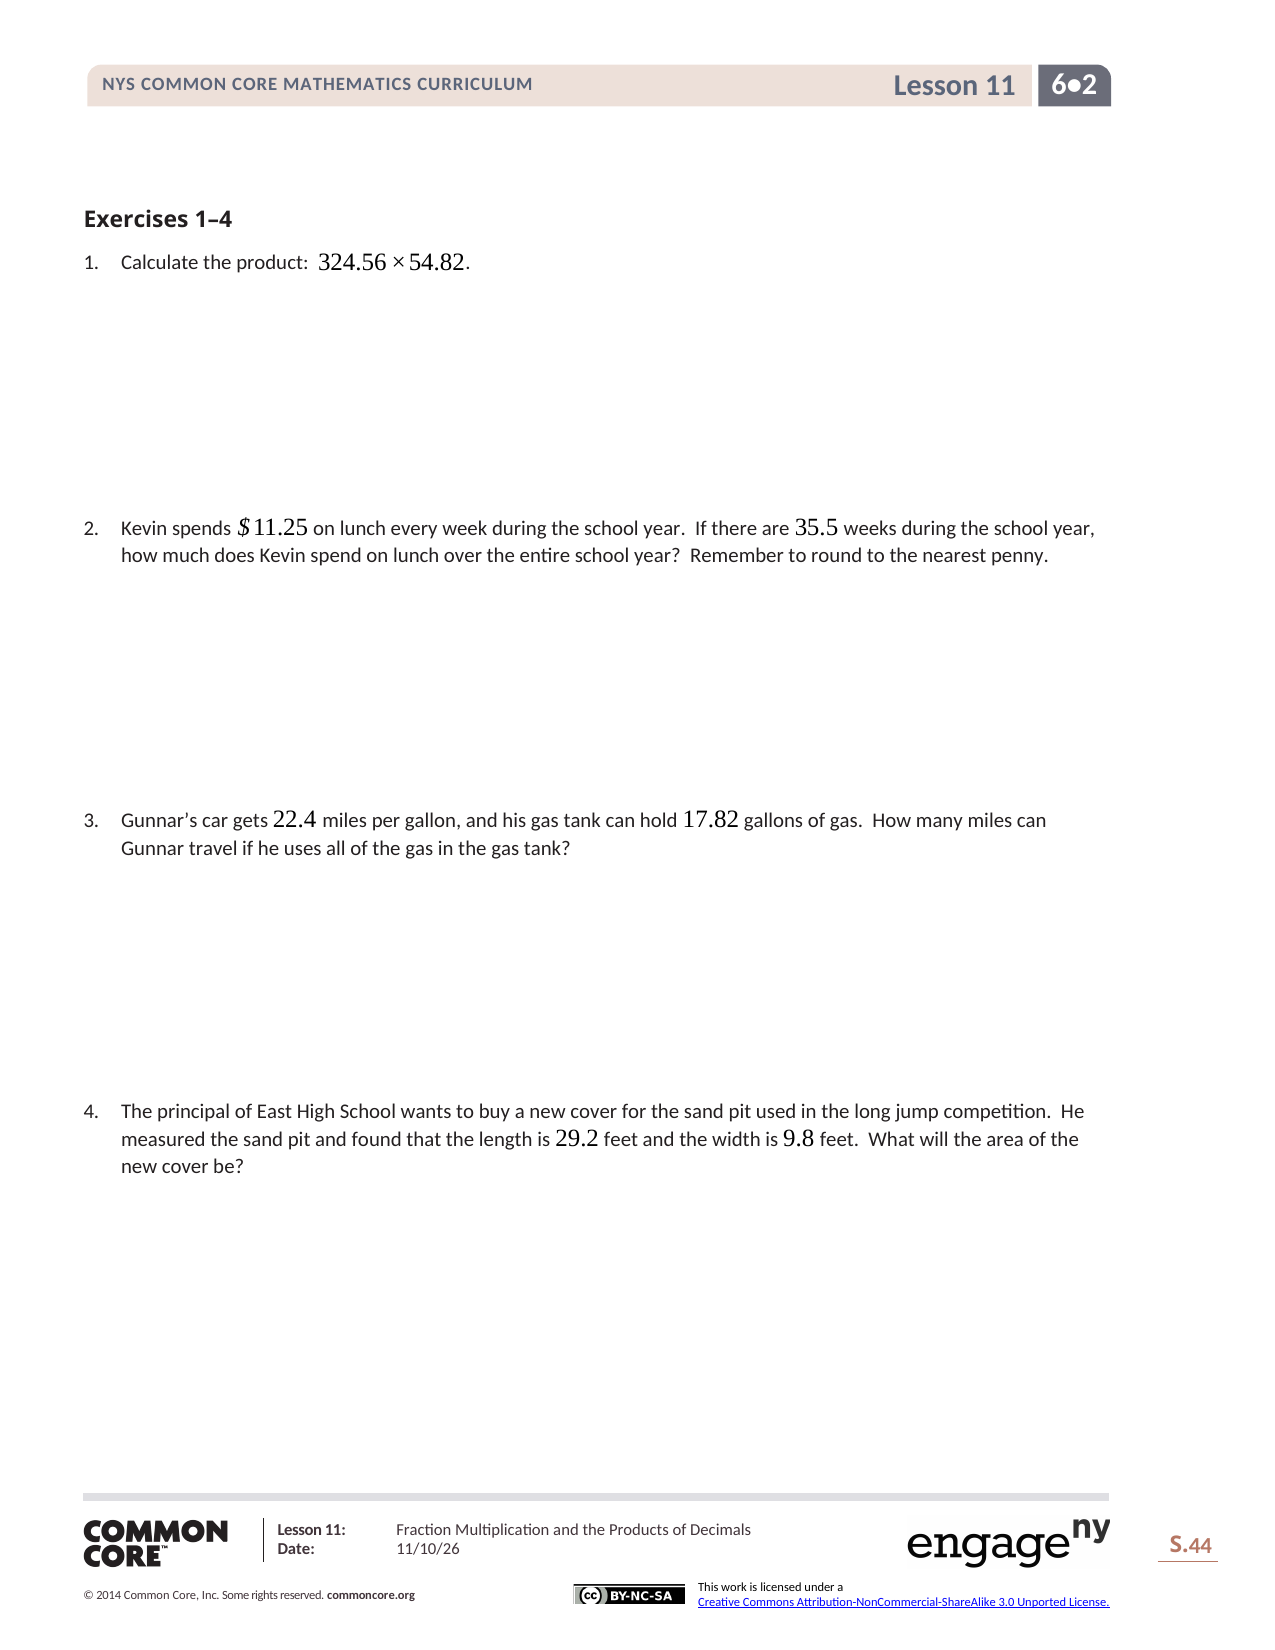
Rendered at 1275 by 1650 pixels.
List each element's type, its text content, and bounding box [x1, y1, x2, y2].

list The principal of East High School wants to buy a new cover for the sand pit used in the long jump competition. He measured the sand pit and found that the length is feet and the width is feet. What will the area of the new cover be? [83, 1098, 1108, 1179]
picture [906, 1515, 1110, 1569]
list Kevin spends on lunch every week during the school year. If there are weeks during the school year, how much does Kevin spend on lunch over the entire school year? Remember to round to the nearest penny. [83, 514, 1108, 568]
list Gunnar’s car gets miles per gallon, and his gas tank can hold gallons of gas. How many miles can Gunnar travel if he uses all of the gas in the gas tank? [83, 806, 1108, 860]
list Calculate the product: . [83, 248, 1108, 276]
text Exercises 1–4 [83, 203, 1108, 234]
picture [79, 1515, 232, 1572]
picture [572, 1584, 685, 1604]
